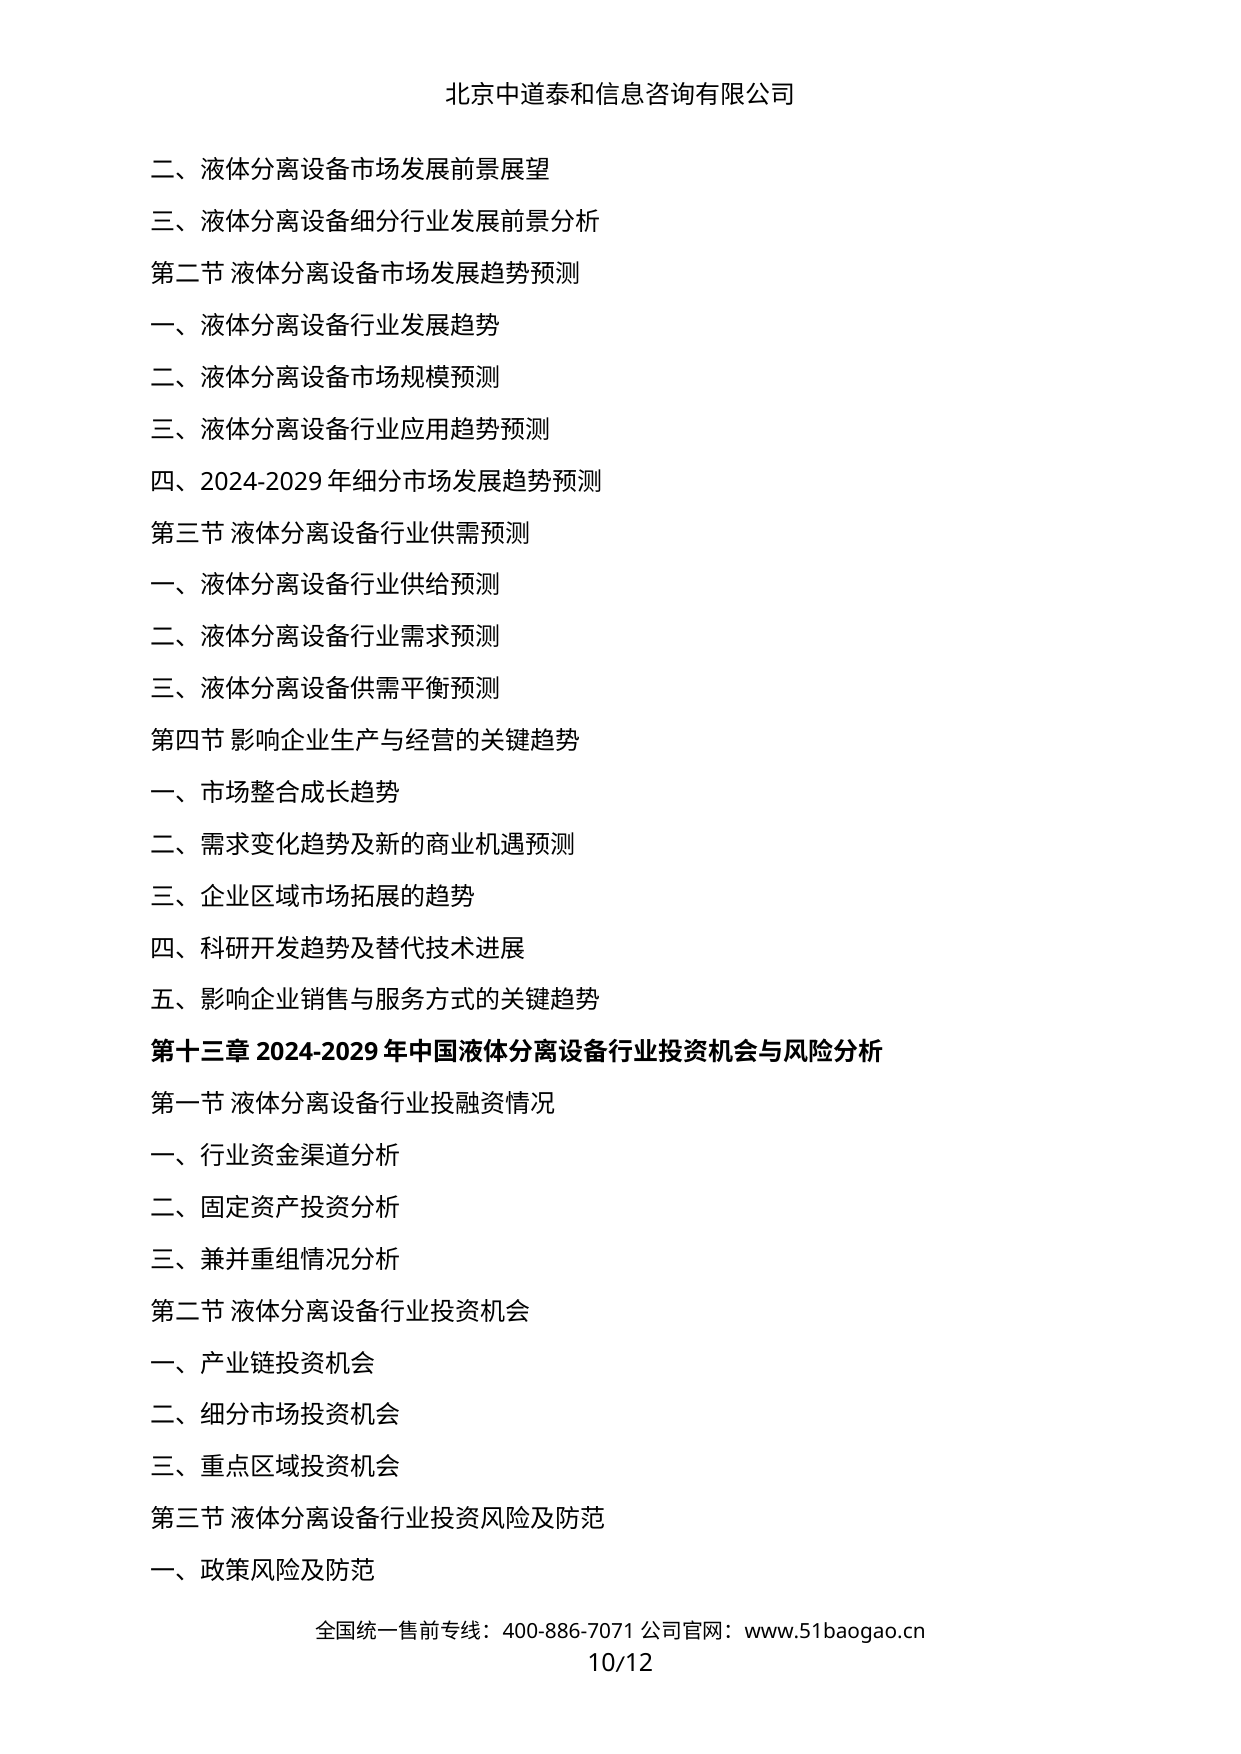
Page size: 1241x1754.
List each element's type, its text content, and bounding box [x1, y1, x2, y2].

text 二、固定资产投资分析 [150, 1187, 1090, 1224]
text 一、液体分离设备行业发展趋势 [150, 306, 1090, 342]
text 第二节 液体分离设备行业投资机会 [150, 1291, 1090, 1327]
text 五、影响企业销售与服务方式的关键趋势 [150, 980, 1090, 1016]
text 三、液体分离设备行业应用趋势预测 [150, 409, 1090, 446]
text 三、液体分离设备供需平衡预测 [150, 669, 1090, 705]
text 第十三章 2024-2029年中国液体分离设备行业投资机会与风险分析 [150, 1032, 1090, 1068]
text 四、科研开发趋势及替代技术进展 [150, 928, 1090, 964]
text 三、重点区域投资机会 [150, 1447, 1090, 1483]
text 二、液体分离设备行业需求预测 [150, 617, 1090, 653]
text 第三节 液体分离设备行业供需预测 [150, 513, 1090, 549]
text 二、液体分离设备市场规模预测 [150, 357, 1090, 394]
text 一、政策风险及防范 [150, 1551, 1090, 1587]
text 二、细分市场投资机会 [150, 1395, 1090, 1431]
text 一、产业链投资机会 [150, 1343, 1090, 1379]
text 三、企业区域市场拓展的趋势 [150, 876, 1090, 912]
text 第一节 液体分离设备行业投融资情况 [150, 1084, 1090, 1120]
text 第二节 液体分离设备市场发展趋势预测 [150, 254, 1090, 290]
text 三、液体分离设备细分行业发展前景分析 [150, 202, 1090, 238]
text 第三节 液体分离设备行业投资风险及防范 [150, 1499, 1090, 1535]
text 四、2024-2029年细分市场发展趋势预测 [150, 461, 1090, 497]
text 三、兼并重组情况分析 [150, 1239, 1090, 1276]
text 二、液体分离设备市场发展前景展望 [150, 150, 1090, 186]
text 一、市场整合成长趋势 [150, 772, 1090, 809]
text 第四节 影响企业生产与经营的关键趋势 [150, 721, 1090, 757]
text 二、需求变化趋势及新的商业机遇预测 [150, 824, 1090, 861]
text 一、行业资金渠道分析 [150, 1136, 1090, 1172]
text 一、液体分离设备行业供给预测 [150, 565, 1090, 601]
